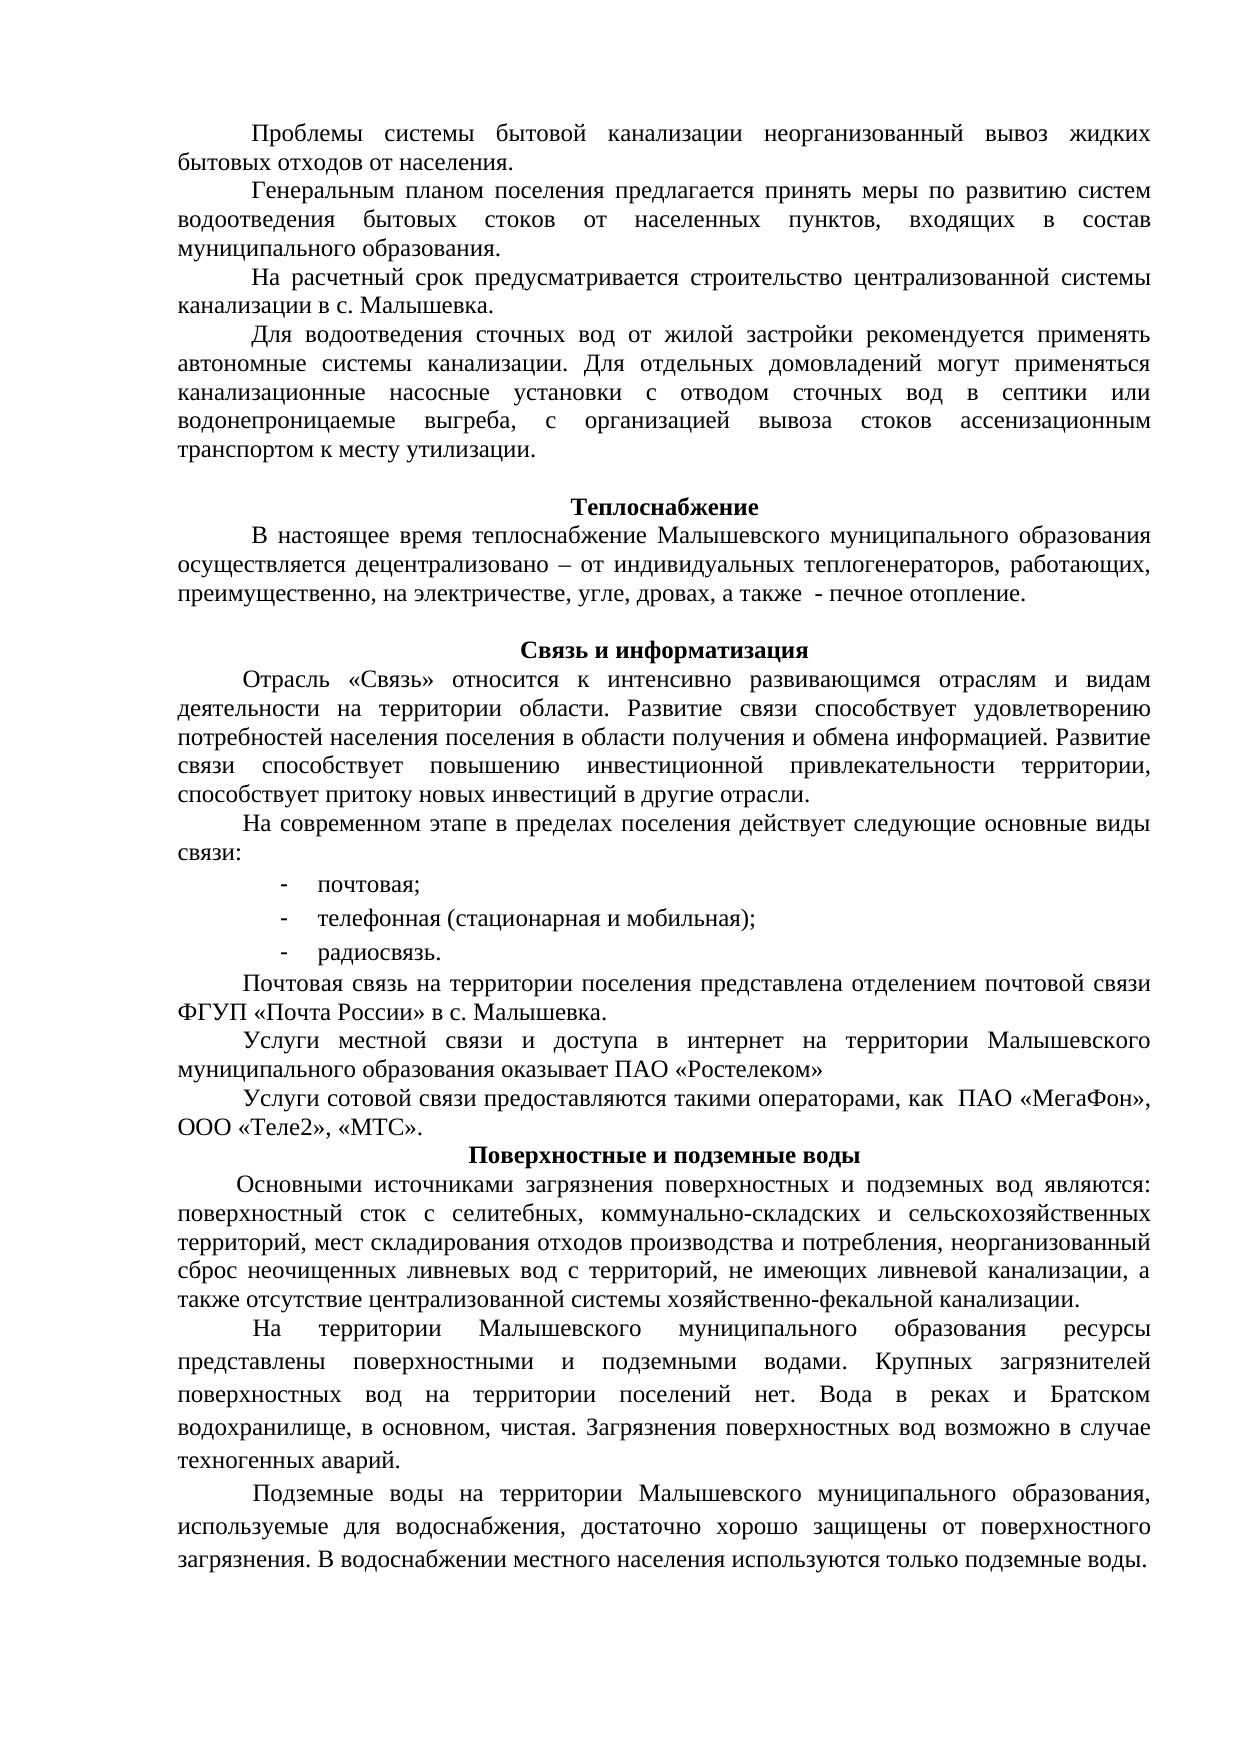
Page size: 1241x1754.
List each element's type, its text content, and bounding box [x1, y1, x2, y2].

text Отрасль «Связь» относится к интенсивно развивающимся отраслям и видам деятельности на территории области. Развитие связи способствует удовлетворению потребностей населения поселения в области получения и обмена информацией. Развитие связи способствует повышению инвестиционной привлекательности территории, способствует притоку новых инвестиций в другие отрасли. [177, 664, 1152, 808]
subtitle Поверхностные и подземные воды [177, 1140, 1152, 1169]
text Проблемы системы бытовой канализации неорганизованный вывоз жидких бытовых отходов от населения. [177, 118, 1152, 176]
text Генеральным планом поселения предлагается принять меры по развитию систем водоотведения бытовых стоков от населенных пунктов, входящих в состав муниципального образования. [177, 176, 1152, 262]
text Услуги сотовой связи предоставляются такими операторами, как ПАО «МегаФон», ООО «Теле2», «МТС». [177, 1083, 1152, 1140]
text Основными источниками загрязнения поверхностных и подземных вод являются: поверхностный сток с селитебных, коммунально-складских и сельскохозяйственных территорий, мест складирования отходов производства и потребления, неорганизованный сброс неочищенных ливневых вод с территорий, не имеющих ливневой канализации, а также отсутствие централизованной системы хозяйственно-фекальной канализации. [177, 1169, 1152, 1313]
text В настоящее время теплоснабжение Малышевского муниципального образования осуществляется децентрализовано – от индивидуальных теплогенераторов, работающих, преимущественно, на электричестве, угле, дровах, а также - печное отопление. [177, 521, 1152, 607]
text Для водоотведения сточных вод от жилой застройки рекомендуется применять автономные системы канализации. Для отдельных домовладений могут применяться канализационные насосные установки с отводом сточных вод в септики или водонепроницаемые выгреба, с организацией вывоза стоков ассенизационным транспортом к месту утилизации. [177, 319, 1152, 463]
text На современном этапе в пределах поселения действует следующие основные виды связи: [177, 808, 1152, 866]
text Подземные воды на территории Малышевского муниципального образования, используемые для водоснабжения, достаточно хорошо защищены от поверхностного загрязнения. В водоснабжении местного населения используются только подземные воды. [177, 1478, 1152, 1573]
list телефонная (стационарная и мобильная); [280, 900, 1152, 934]
text Услуги местной связи и доступа в интернет на территории Малышевского муниципального образования оказывает ПАО «Ростелеком» [177, 1025, 1152, 1083]
text На расчетный срок предусматривается строительство централизованной системы канализации в с. Малышевка. [177, 262, 1152, 319]
text Почтовая связь на территории поселения представлена отделением почтовой связи ФГУП «Почта России» в с. Малышевка. [177, 968, 1152, 1025]
text На территории Малышевского муниципального образования ресурсы представлены поверхностными и подземными водами. Крупных загрязнителей поверхностных вод на территории поселений нет. Вода в реках и Братском водохранилище, в основном, чистая. Загрязнения поверхностных вод возможно в случае техногенных аварий. [177, 1313, 1152, 1474]
list почтовая; [280, 866, 1152, 900]
subtitle Теплоснабжение [177, 492, 1152, 521]
subtitle Связь и информатизация [177, 636, 1152, 664]
list радиосвязь. [280, 934, 1152, 968]
